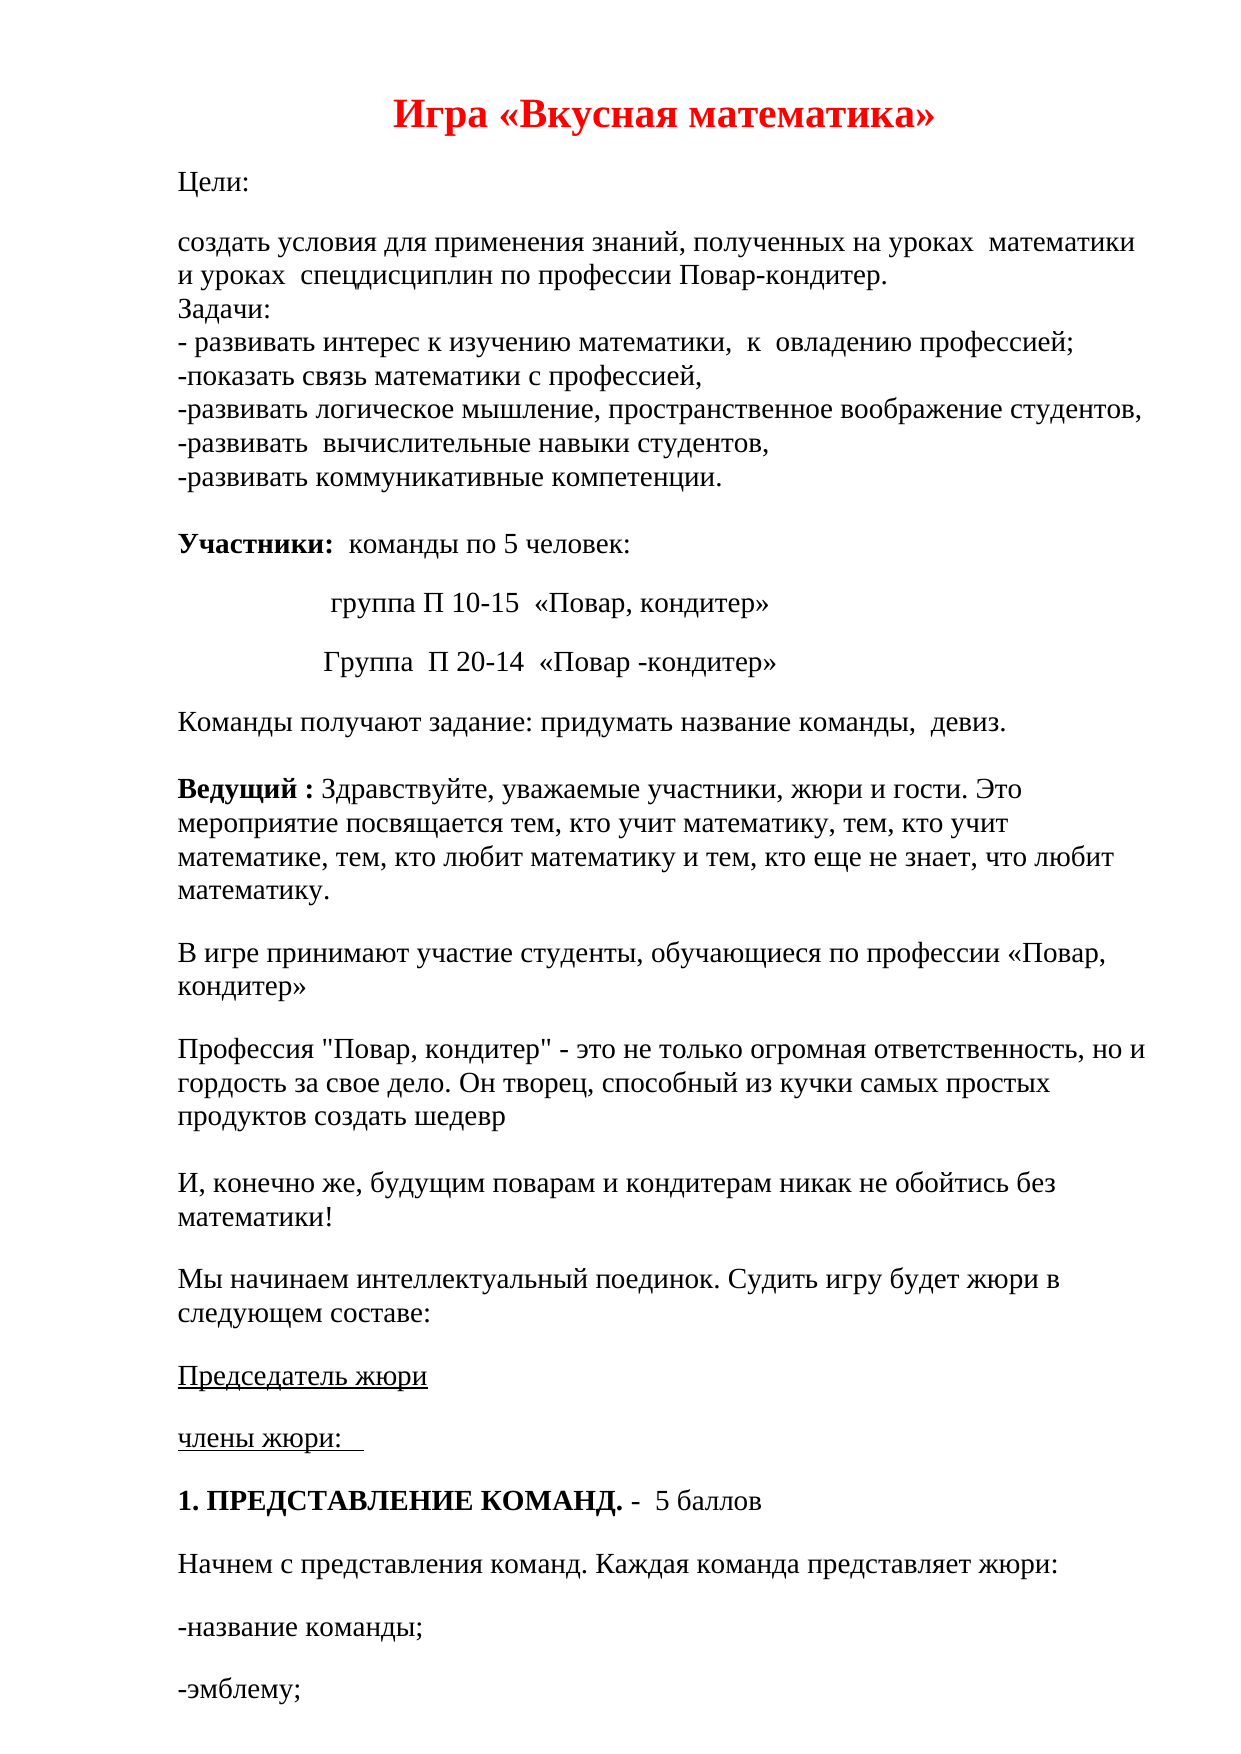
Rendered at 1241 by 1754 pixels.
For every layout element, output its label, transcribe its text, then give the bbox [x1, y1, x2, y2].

text Группа П 20-14 «Повар -кондитер» [177, 644, 1152, 678]
text группа П 10-15 «Повар, кондитер» [177, 585, 1152, 619]
text Игра «Вкусная математика» [177, 89, 1152, 137]
text Задачи: [177, 291, 1152, 324]
text Команды получают задание: придумать название команды, девиз. [177, 704, 1152, 737]
text -показать связь математики с профессией, [177, 358, 1152, 392]
text Ведущий : Здравствуйте, уважаемые участники, жюри и гости. Это мероприятие посвящается тем, кто учит математику, тем, кто учит математике, тем, кто любит математику и тем, кто еще не знает, что любит математику. [177, 772, 1152, 906]
text -развивать коммуникативные компетенции. [177, 459, 1152, 492]
text Председатель жюри [177, 1358, 1152, 1391]
text 1. ПРЕДСТАВЛЕНИЕ КОМАНД. - 5 баллов [177, 1483, 1152, 1517]
text -эмблему; [177, 1671, 1152, 1705]
text -развивать логическое мышление, пространственное воображение студентов, [177, 392, 1152, 425]
text члены жюри: [177, 1421, 1152, 1454]
text - развивать интерес к изучению математики, к овладению профессией; [177, 324, 1152, 358]
text Профессия "Повар, кондитер" - это не только огромная ответственность, но и гордость за свое дело. Он творец, способный из кучки самых простых продуктов создать шедевр И, конечно же, будущим поварам и кондитерам никак не обойтись без математики! [177, 1031, 1152, 1232]
text Начнем с представления команд. Каждая команда представляет жюри: [177, 1546, 1152, 1579]
text Мы начинаем интеллектуальный поединок. Судить игру будет жюри в следующем составе: [177, 1262, 1152, 1329]
text Участники: команды по 5 человек: [177, 526, 1152, 559]
text создать условия для применения знаний, полученных на уроках математики и уроках спецдисциплин по профессии Повар-кондитер. [177, 224, 1152, 291]
text В игре принимают участие студенты, обучающиеся по профессии «Повар, кондитер» [177, 935, 1152, 1002]
text -развивать вычислительные навыки студентов, [177, 425, 1152, 459]
text -название команды; [177, 1609, 1152, 1642]
text Цели: [177, 164, 1152, 198]
